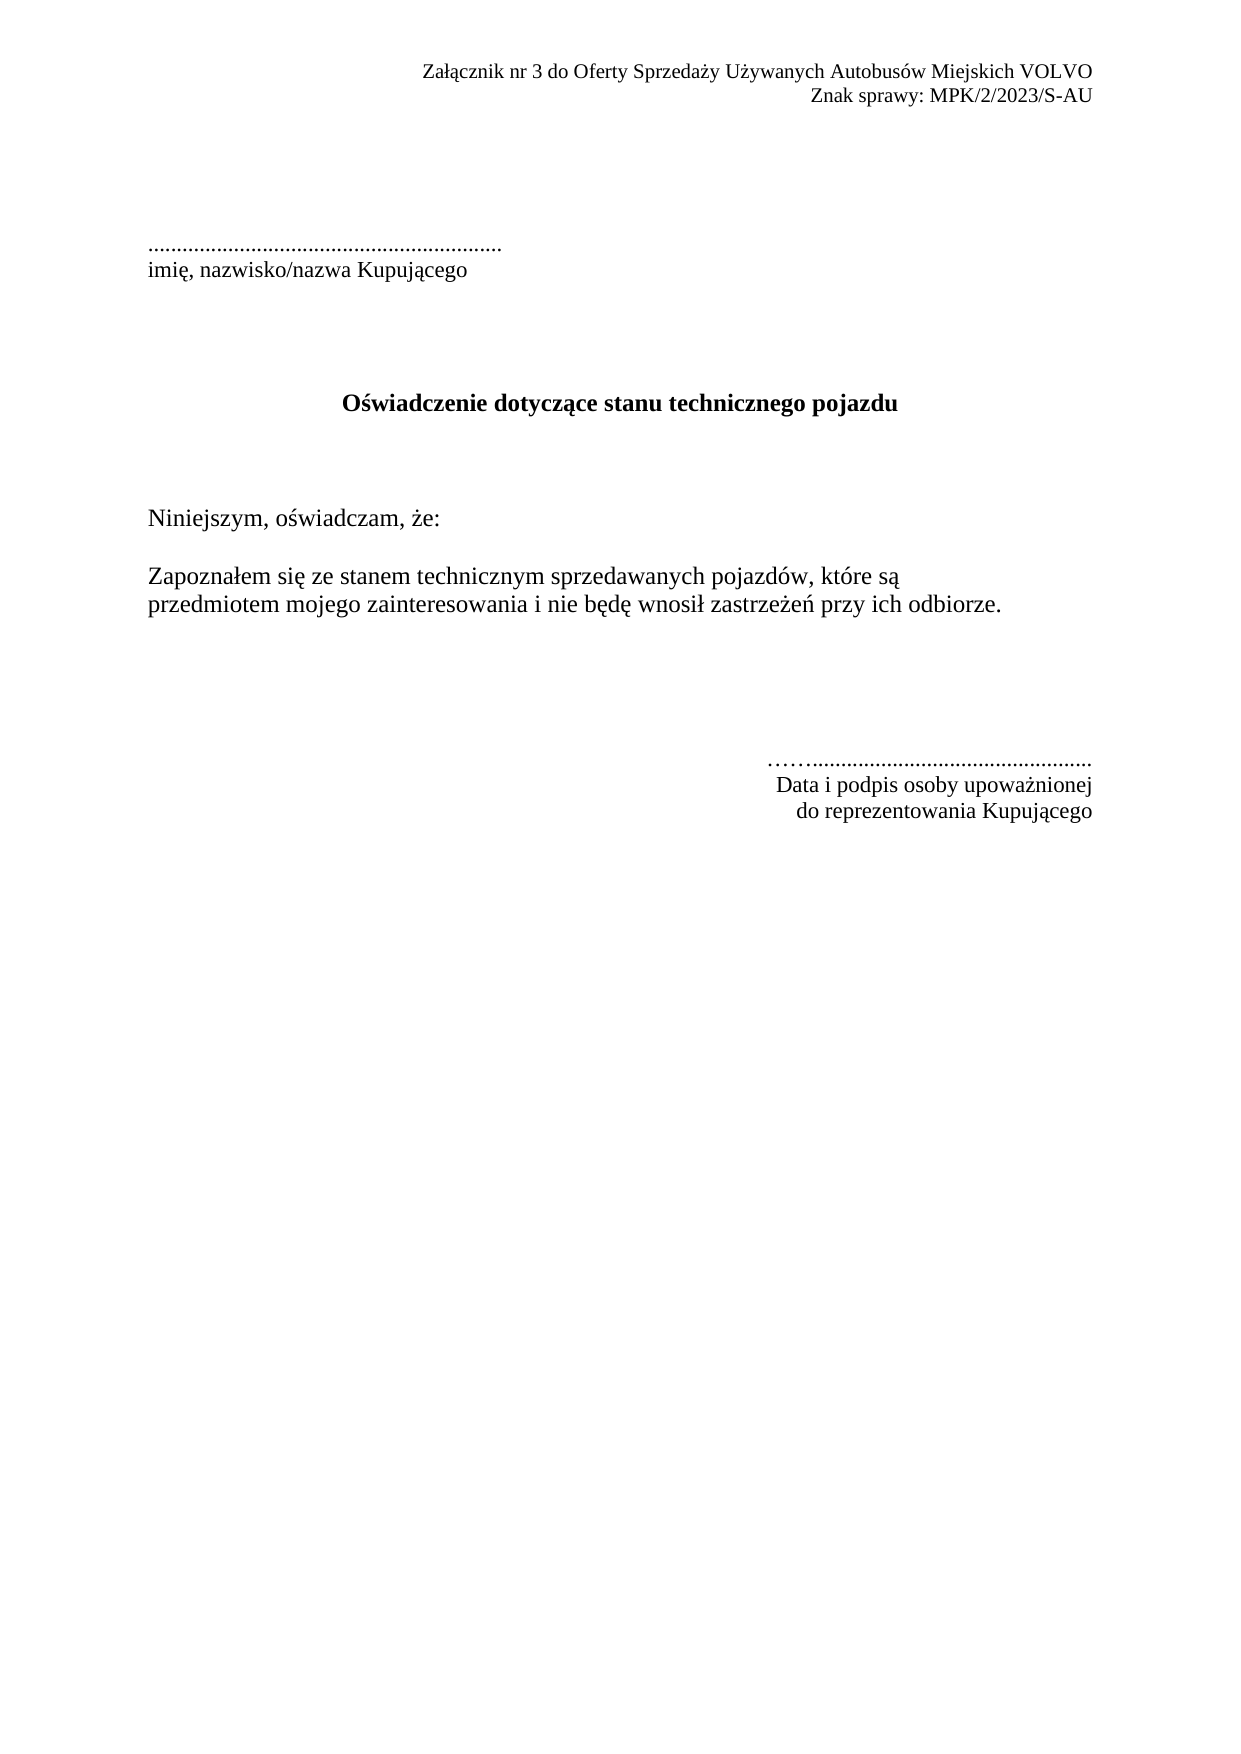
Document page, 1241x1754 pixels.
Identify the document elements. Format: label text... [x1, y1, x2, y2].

text Zapoznałem się ze stanem technicznym sprzedawanych pojazdów, które są [148, 561, 1093, 589]
text imię, nazwisko/nazwa Kupującego [148, 257, 1093, 283]
text Data i podpis osoby upoważnionej [148, 771, 1093, 797]
text Oświadczenie dotyczące stanu technicznego pojazdu [148, 388, 1093, 417]
text .............................................................. [148, 230, 1093, 257]
text ……................................................. [148, 745, 1093, 771]
text Niniejszym, oświadczam, że: [148, 503, 1093, 532]
text Znak sprawy: MPK/2/2023/S-AU [148, 83, 1093, 107]
text Załącznik nr 3 do Oferty Sprzedaży Używanych Autobusów Miejskich VOLVO [148, 59, 1093, 83]
text do reprezentowania Kupującego [148, 797, 1093, 824]
text przedmiotem mojego zainteresowania i nie będę wnosił zastrzeżeń przy ich odbiorze. [148, 589, 1093, 618]
